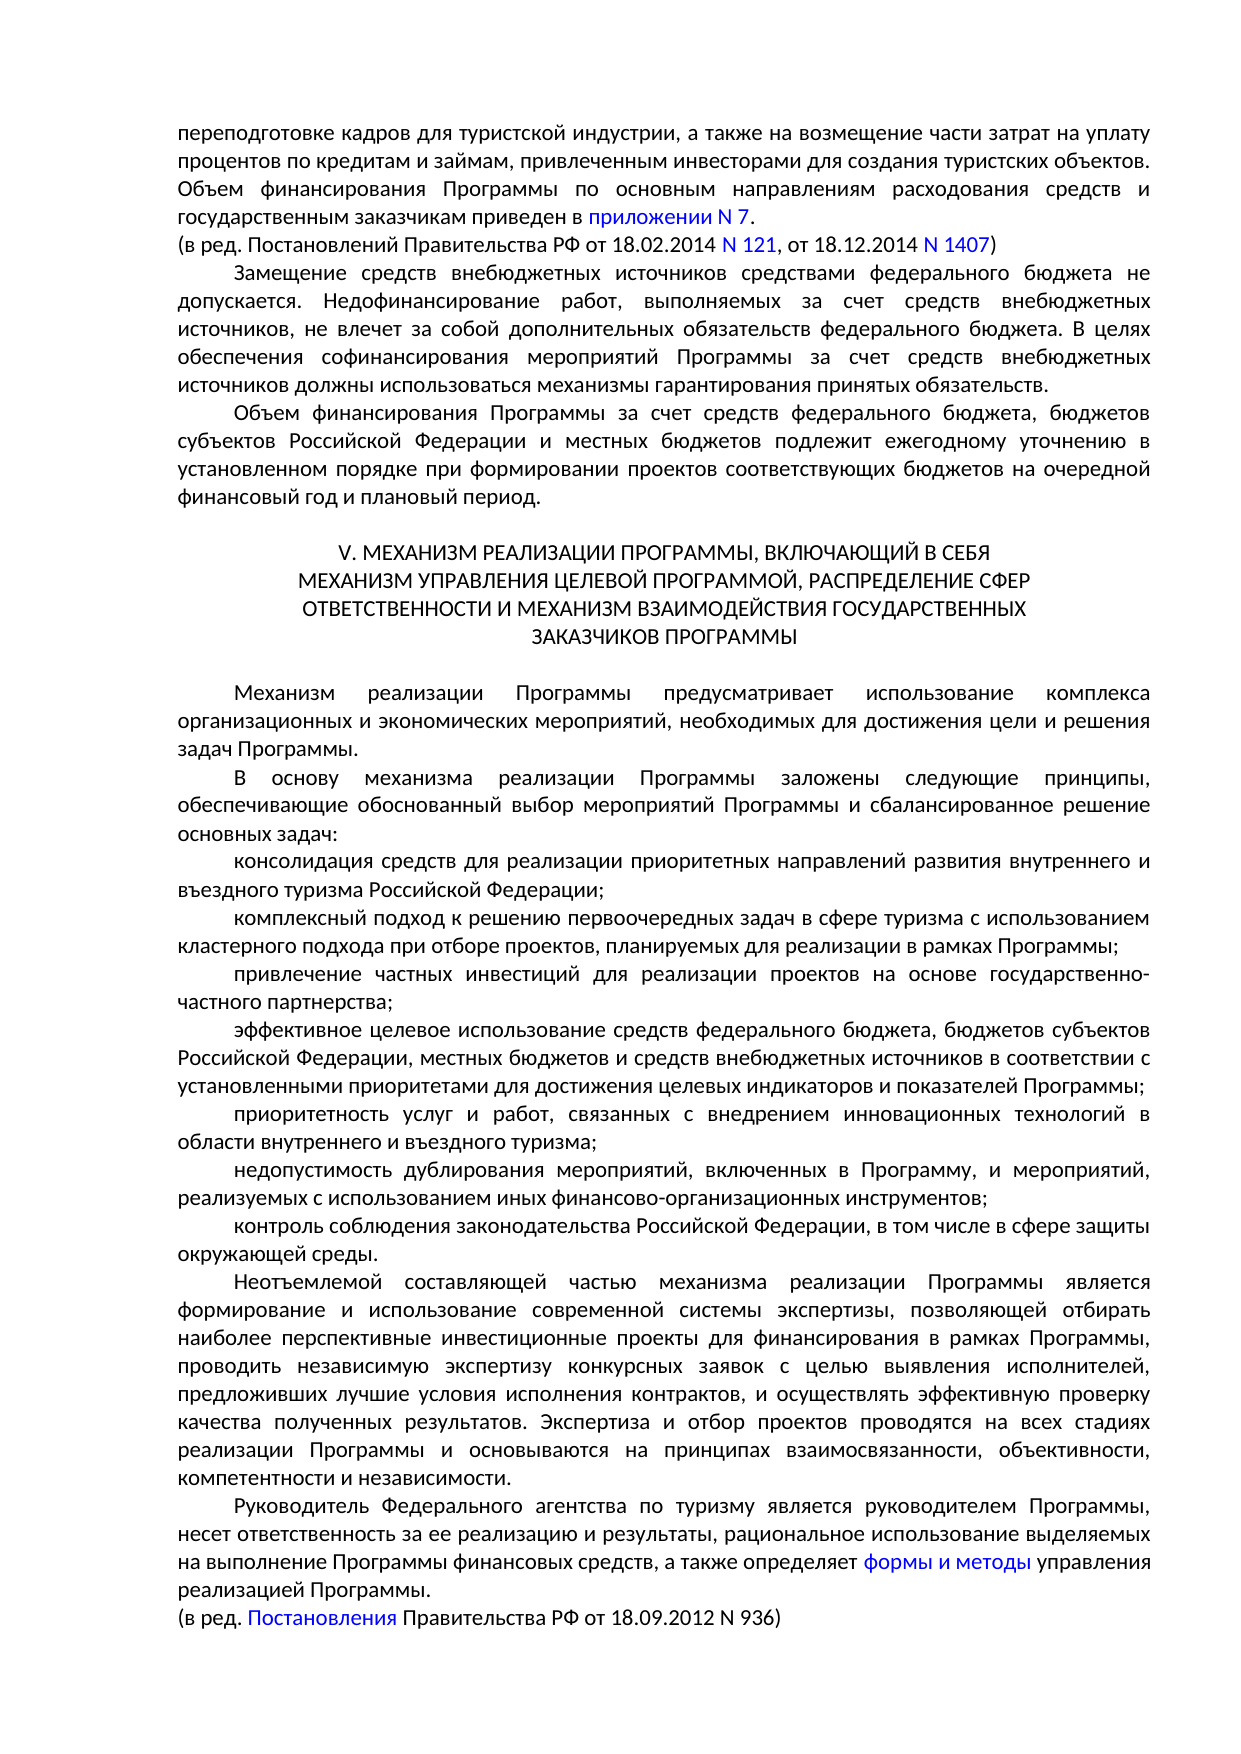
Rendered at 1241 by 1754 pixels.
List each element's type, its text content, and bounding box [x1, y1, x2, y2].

text приоритетность услуг и работ, связанных с внедрением инновационных технологий в области внутреннего и въездного туризма; [177, 1099, 1152, 1155]
text ОТВЕТСТВЕННОСТИ И МЕХАНИЗМ ВЗАИМОДЕЙСТВИЯ ГОСУДАРСТВЕННЫХ [177, 594, 1152, 622]
text (в ред. Постановлений Правительства РФ от 18.02.2014 N 121, от 18.12.2014 N 1407) [177, 230, 1152, 258]
text Неотъемлемой составляющей частью механизма реализации Программы является формирование и использование современной системы экспертизы, позволяющей отбирать наиболее перспективные инвестиционные проекты для финансирования в рамках Программы, проводить независимую экспертизу конкурсных заявок с целью выявления исполнителей, предложивших лучшие условия исполнения контрактов, и осуществлять эффективную проверку качества полученных результатов. Экспертиза и отбор проектов проводятся на всех стадиях реализации Программы и основываются на принципах взаимосвязанности, объективности, компетентности и независимости. [177, 1267, 1152, 1491]
text Объем финансирования Программы за счет средств федерального бюджета, бюджетов субъектов Российской Федерации и местных бюджетов подлежит ежегодному уточнению в установленном порядке при формировании проектов соответствующих бюджетов на очередной финансовый год и плановый период. [177, 398, 1152, 510]
text Замещение средств внебюджетных источников средствами федерального бюджета не допускается. Недофинансирование работ, выполняемых за счет средств внебюджетных источников, не влечет за собой дополнительных обязательств федерального бюджета. В целях обеспечения софинансирования мероприятий Программы за счет средств внебюджетных источников должны использоваться механизмы гарантирования принятых обязательств. [177, 258, 1152, 398]
text эффективное целевое использование средств федерального бюджета, бюджетов субъектов Российской Федерации, местных бюджетов и средств внебюджетных источников в соответствии с установленными приоритетами для достижения целевых индикаторов и показателей Программы; [177, 1015, 1152, 1099]
text ЗАКАЗЧИКОВ ПРОГРАММЫ [177, 622, 1152, 651]
text комплексный подход к решению первоочередных задач в сфере туризма с использованием кластерного подхода при отборе проектов, планируемых для реализации в рамках Программы; [177, 903, 1152, 959]
text МЕХАНИЗМ УПРАВЛЕНИЯ ЦЕЛЕВОЙ ПРОГРАММОЙ, РАСПРЕДЕЛЕНИЕ СФЕР [177, 566, 1152, 594]
text контроль соблюдения законодательства Российской Федерации, в том числе в сфере защиты окружающей среды. [177, 1211, 1152, 1267]
text Руководитель Федерального агентства по туризму является руководителем Программы, несет ответственность за ее реализацию и результаты, рациональное использование выделяемых на выполнение Программы финансовых средств, а также определяет формы и методы управления реализацией Программы. [177, 1491, 1152, 1603]
text недопустимость дублирования мероприятий, включенных в Программу, и мероприятий, реализуемых с использованием иных финансово-организационных инструментов; [177, 1155, 1152, 1211]
text (в ред. Постановления Правительства РФ от 18.09.2012 N 936) [177, 1603, 1152, 1631]
text привлечение частных инвестиций для реализации проектов на основе государственно-частного партнерства; [177, 959, 1152, 1015]
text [177, 118, 1152, 230]
text В основу механизма реализации Программы заложены следующие принципы, обеспечивающие обоснованный выбор мероприятий Программы и сбалансированное решение основных задач: [177, 763, 1152, 847]
text Механизм реализации Программы предусматривает использование комплекса организационных и экономических мероприятий, необходимых для достижения цели и решения задач Программы. [177, 678, 1152, 763]
text V. МЕХАНИЗМ РЕАЛИЗАЦИИ ПРОГРАММЫ, ВКЛЮЧАЮЩИЙ В СЕБЯ [177, 538, 1152, 566]
text консолидация средств для реализации приоритетных направлений развития внутреннего и въездного туризма Российской Федерации; [177, 847, 1152, 903]
